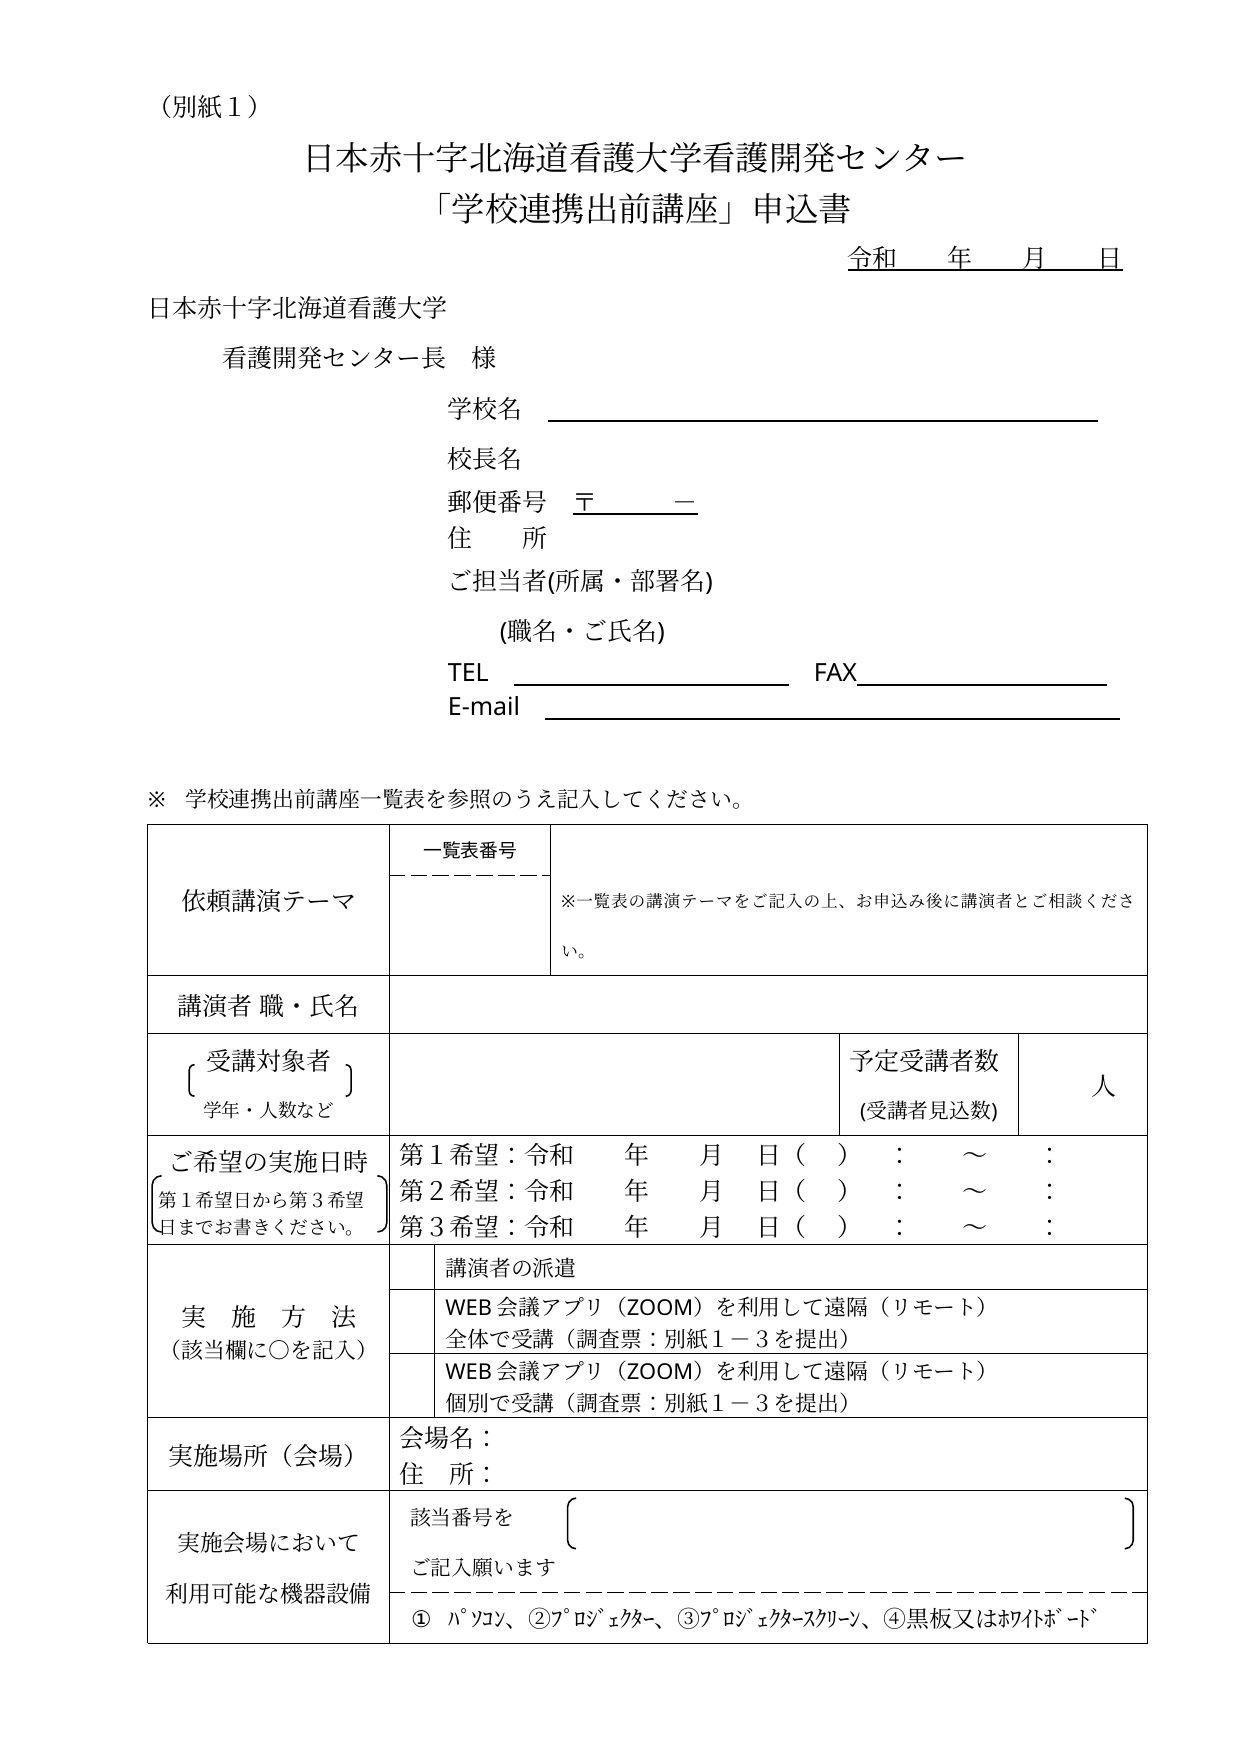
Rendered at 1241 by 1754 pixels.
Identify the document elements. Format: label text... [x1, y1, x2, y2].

table_cell [390, 1034, 839, 1135]
text 校長名 [148, 432, 1122, 483]
text (職名・ご氏名) [148, 605, 1122, 655]
text 学校名 [148, 382, 1122, 432]
table_cell [390, 1245, 434, 1289]
table_cell [390, 1354, 434, 1417]
text 郵便番号 〒 － [148, 483, 1122, 519]
table_header ※一覧表の講演テーマをご記入の上、お申込み後に講演者とご相談ください。 [551, 825, 1147, 975]
table_cell 会場名： 住 所： [390, 1418, 1147, 1490]
list 学校連携出前講座一覧表を参照のうえ記入してください。 [148, 773, 1122, 823]
table_cell 人 [1019, 1034, 1147, 1135]
text 令和 年 月 日 [148, 232, 1122, 282]
text 日本赤十字北海道看護大学看護開発センター [148, 131, 1122, 181]
text （別紙１） [148, 81, 1122, 131]
table_cell ご希望の実施日時 第１希望日から第３希望日までお書きください。 [148, 1136, 389, 1243]
table_cell 第１希望：令和 年 月 日（ ） ： ～ ： 第２希望：令和 年 月 日（ ） ： ～ ： 第３希望：令和 年 月 日（ ） ： ～ ： [390, 1136, 1147, 1243]
table_cell 該当番号を ご記入願います [390, 1491, 1147, 1592]
table_cell 実施場所（会場） [148, 1418, 389, 1490]
table_cell [390, 976, 1147, 1033]
table_cell 実施会場において 利用可能な機器設備 [148, 1491, 389, 1643]
table_cell 実 施 方 法 （該当欄に○を記入） [148, 1245, 389, 1417]
text ご担当者(所属・部署名) [148, 554, 1122, 605]
table_header 一覧表番号 [390, 825, 550, 875]
text 日本赤十字北海道看護大学 [148, 282, 1122, 332]
table_header 依頼講演テーマ [148, 825, 389, 975]
table_cell 予定受講者数 (受講者見込数) [840, 1034, 1018, 1135]
table_cell WEB会議アプリ（ZOOM）を利用して遠隔（リモート） 全体で受講（調査票：別紙１－３を提出） [435, 1290, 1147, 1353]
table_cell WEB会議アプリ（ZOOM）を利用して遠隔（リモート） 個別で受講（調査票：別紙１－３を提出） [435, 1354, 1147, 1417]
text E-mail [148, 689, 1122, 723]
table_cell 受講対象者 学年・人数など [148, 1034, 389, 1135]
text TEL FAX [148, 655, 1122, 689]
table_cell 講演者の派遣 [435, 1245, 1147, 1289]
text 「学校連携出前講座」申込書 [148, 181, 1122, 232]
text 看護開発センター長 様 [148, 332, 1122, 382]
table_cell ﾊﾟｿｺﾝ、②ﾌﾟﾛｼﾞｪｸﾀｰ、③ﾌﾟﾛｼﾞｪｸﾀｰｽｸﾘｰﾝ、④黒板又はﾎﾜｲﾄﾎﾞｰﾄﾞ [390, 1592, 1147, 1643]
table_cell 講演者 職・氏名 [148, 976, 389, 1033]
table_cell [390, 1290, 434, 1353]
text 住 所 [148, 519, 1122, 554]
table_cell [390, 875, 550, 975]
